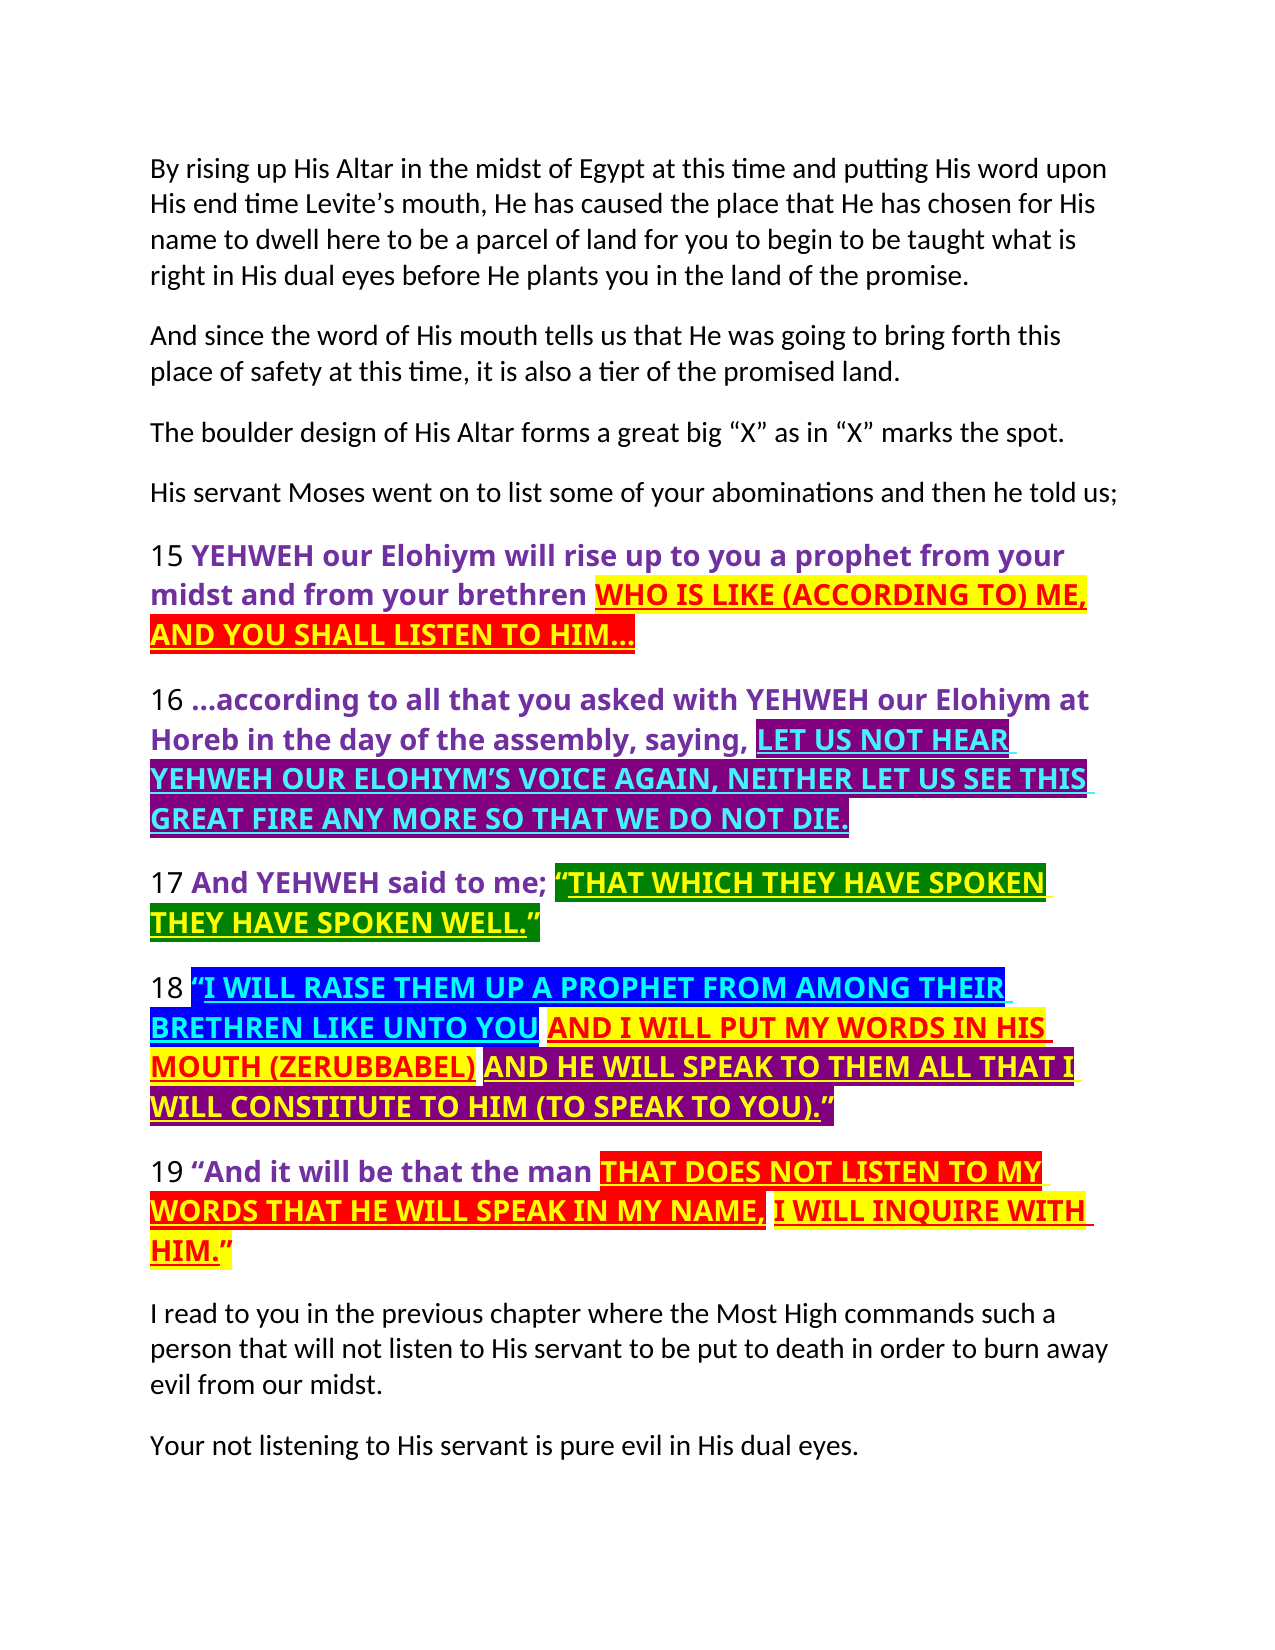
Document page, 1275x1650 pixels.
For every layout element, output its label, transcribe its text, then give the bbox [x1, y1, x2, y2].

text Your not listening to His servant is pure evil in His dual eyes. [150, 1427, 1125, 1462]
text 19 “And it will be that the man THAT DOES NOT LISTEN TO MY WORDS THAT HE WILL SPEAK IN MY NAME, I WILL INQUIRE WITH HIM.” [150, 1151, 600, 1191]
text 18 “I WILL RAISE THEM UP A PROPHET FROM AMONG THEIR BRETHREN LIKE UNTO YOU AND I WILL PUT MY WORDS IN HIS MOUTH (ZERUBBABEL) AND HE WILL SPEAK TO THEM ALL THAT I WILL CONSTITUTE TO HIM (TO SPEAK TO YOU).” [834, 967, 1125, 1126]
text 15 YEHWEH our Elohiym will rise up to you a prophet from your midst and from your brethren WHO IS LIKE (ACCORDING TO) ME, AND YOU SHALL LISTEN TO HIM… [150, 535, 1125, 654]
text The boulder design of His Altar forms a great big “X” as in “X” marks the spot. [150, 414, 1125, 449]
text And since the word of His mouth tells us that He was going to bring forth this place of safety at this time, it is also a tier of the promised land. [150, 317, 1125, 389]
text I read to you in the previous chapter where the Most High commands such a person that will not listen to His servant to be put to death in order to burn away evil from our midst. [150, 1295, 1125, 1402]
text By rising up His Altar in the midst of Egypt at this time and putting His word upon His end time Levite’s mouth, He has caused the place that He has chosen for His name to dwell here to be a parcel of land for you to begin to be taught what is right in His dual eyes before He plants you in the land of the promise. [150, 150, 1125, 292]
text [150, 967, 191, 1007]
text 19 “And it will be that the man THAT DOES NOT LISTEN TO MY WORDS THAT HE WILL SPEAK IN MY NAME, I WILL INQUIRE WITH HIM.” [232, 1151, 1125, 1270]
text 16 …according to all that you asked with YEHWEH our Elohiym at Horeb in the day of the assembly, saying, LET US NOT HEAR YEHWEH OUR ELOHIYM’S VOICE AGAIN, NEITHER LET US SEE THIS GREAT FIRE ANY MORE SO THAT WE DO NOT DIE. [150, 679, 1125, 838]
text 17 And YEHWEH said to me; “THAT WHICH THEY HAVE SPOKEN THEY HAVE SPOKEN WELL.” [150, 863, 1125, 942]
text His servant Moses went on to list some of your abominations and then he told us; [150, 474, 1125, 510]
